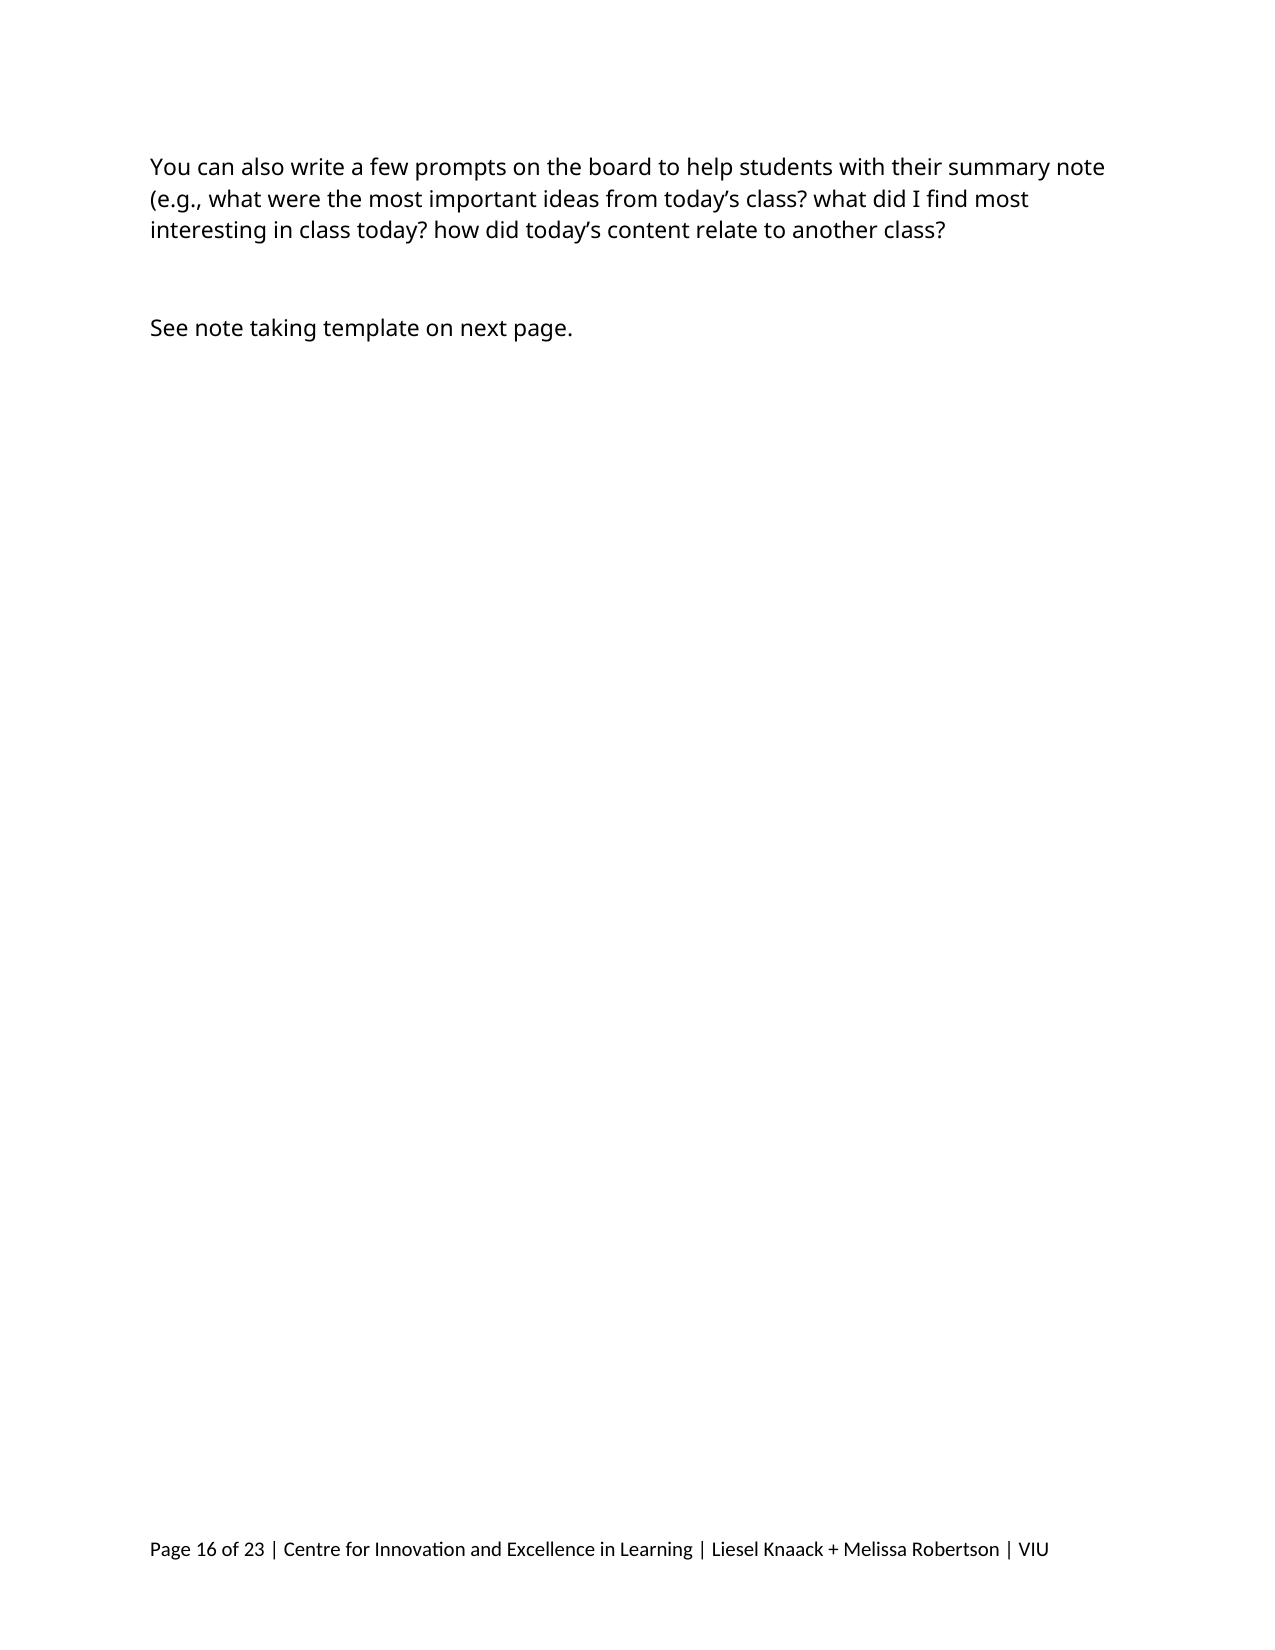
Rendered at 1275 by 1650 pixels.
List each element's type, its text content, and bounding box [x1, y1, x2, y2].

text See note taking template on next page. [150, 311, 1125, 343]
text You can also write a few prompts on the board to help students with their summary note (e.g., what were the most important ideas from today’s class? what did I find most interesting in class today? how did today’s content relate to another class? [150, 151, 1125, 245]
